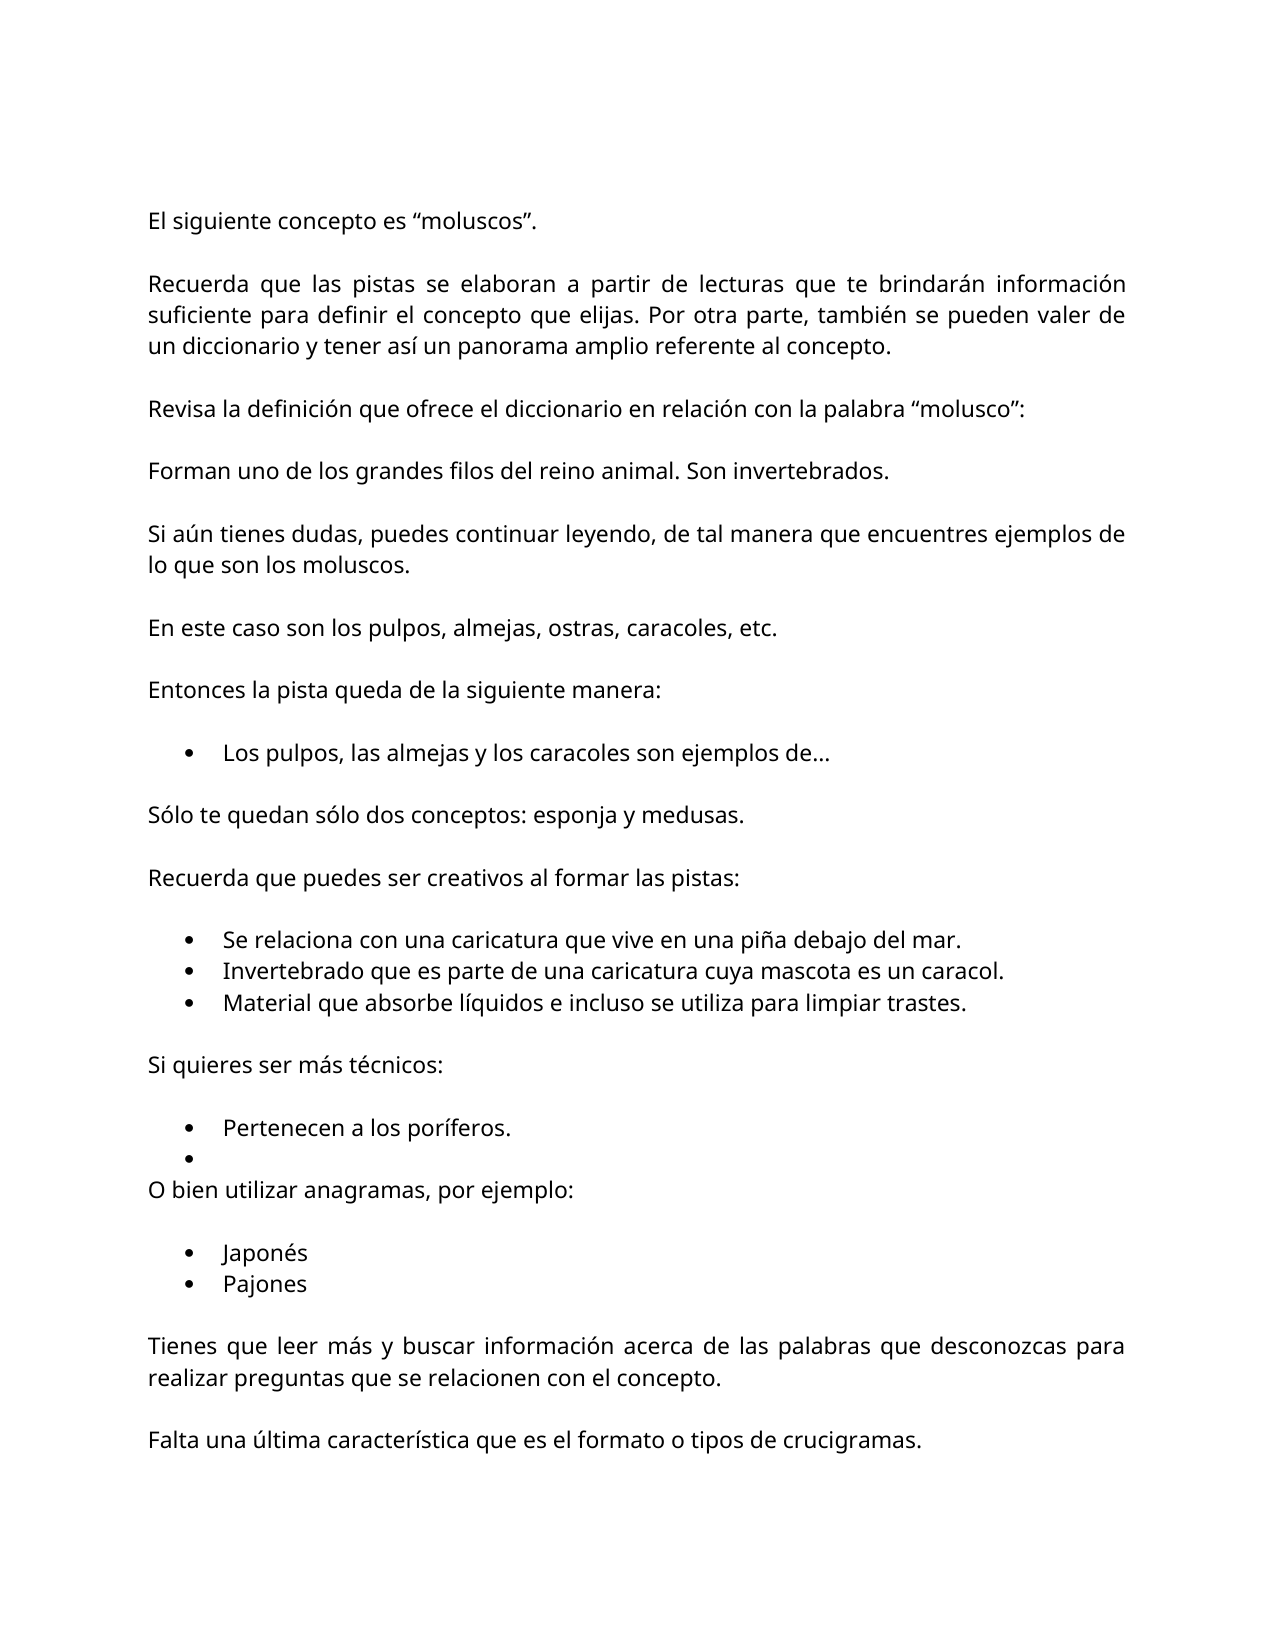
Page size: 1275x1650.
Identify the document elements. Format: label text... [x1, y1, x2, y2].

text Si quieres ser más técnicos: [148, 1049, 1127, 1080]
list Se relaciona con una caricatura que vive en una piña debajo del mar. [185, 924, 1127, 955]
text Sólo te quedan sólo dos conceptos: esponja y medusas. [148, 799, 1127, 830]
text Si aún tienes dudas, puedes continuar leyendo, de tal manera que encuentres ejemplos de lo que son los moluscos. [148, 518, 1127, 580]
list Japonés [185, 1236, 1127, 1268]
list Los pulpos, las almejas y los caracoles son ejemplos de… [185, 736, 1127, 768]
text En este caso son los pulpos, almejas, ostras, caracoles, etc. [148, 611, 1127, 643]
list Material que absorbe líquidos e incluso se utiliza para limpiar trastes. [185, 986, 1127, 1018]
text Forman uno de los grandes filos del reino animal. Son invertebrados. [148, 455, 1127, 486]
text Revisa la definición que ofrece el diccionario en relación con la palabra “molusco”: [148, 393, 1127, 424]
text Recuerda que las pistas se elaboran a partir de lecturas que te brindarán información suficiente para definir el concepto que elijas. Por otra parte, también se pueden valer de un diccionario y tener así un panorama amplio referente al concepto. [148, 268, 1127, 361]
text O bien utilizar anagramas, por ejemplo: [148, 1174, 1127, 1205]
text Tienes que leer más y buscar información acerca de las palabras que desconozcas para realizar preguntas que se relacionen con el concepto. [148, 1330, 1127, 1393]
text Falta una última característica que es el formato o tipos de crucigramas. [148, 1424, 1127, 1455]
list Pajones [185, 1268, 1127, 1299]
list Pertenecen a los poríferos. [185, 1111, 1127, 1143]
text Recuerda que puedes ser creativos al formar las pistas: [148, 861, 1127, 893]
list Invertebrado que es parte de una caricatura cuya mascota es un caracol. [185, 955, 1127, 986]
text El siguiente concepto es “moluscos”. [148, 205, 1127, 236]
text Entonces la pista queda de la siguiente manera: [148, 674, 1127, 705]
